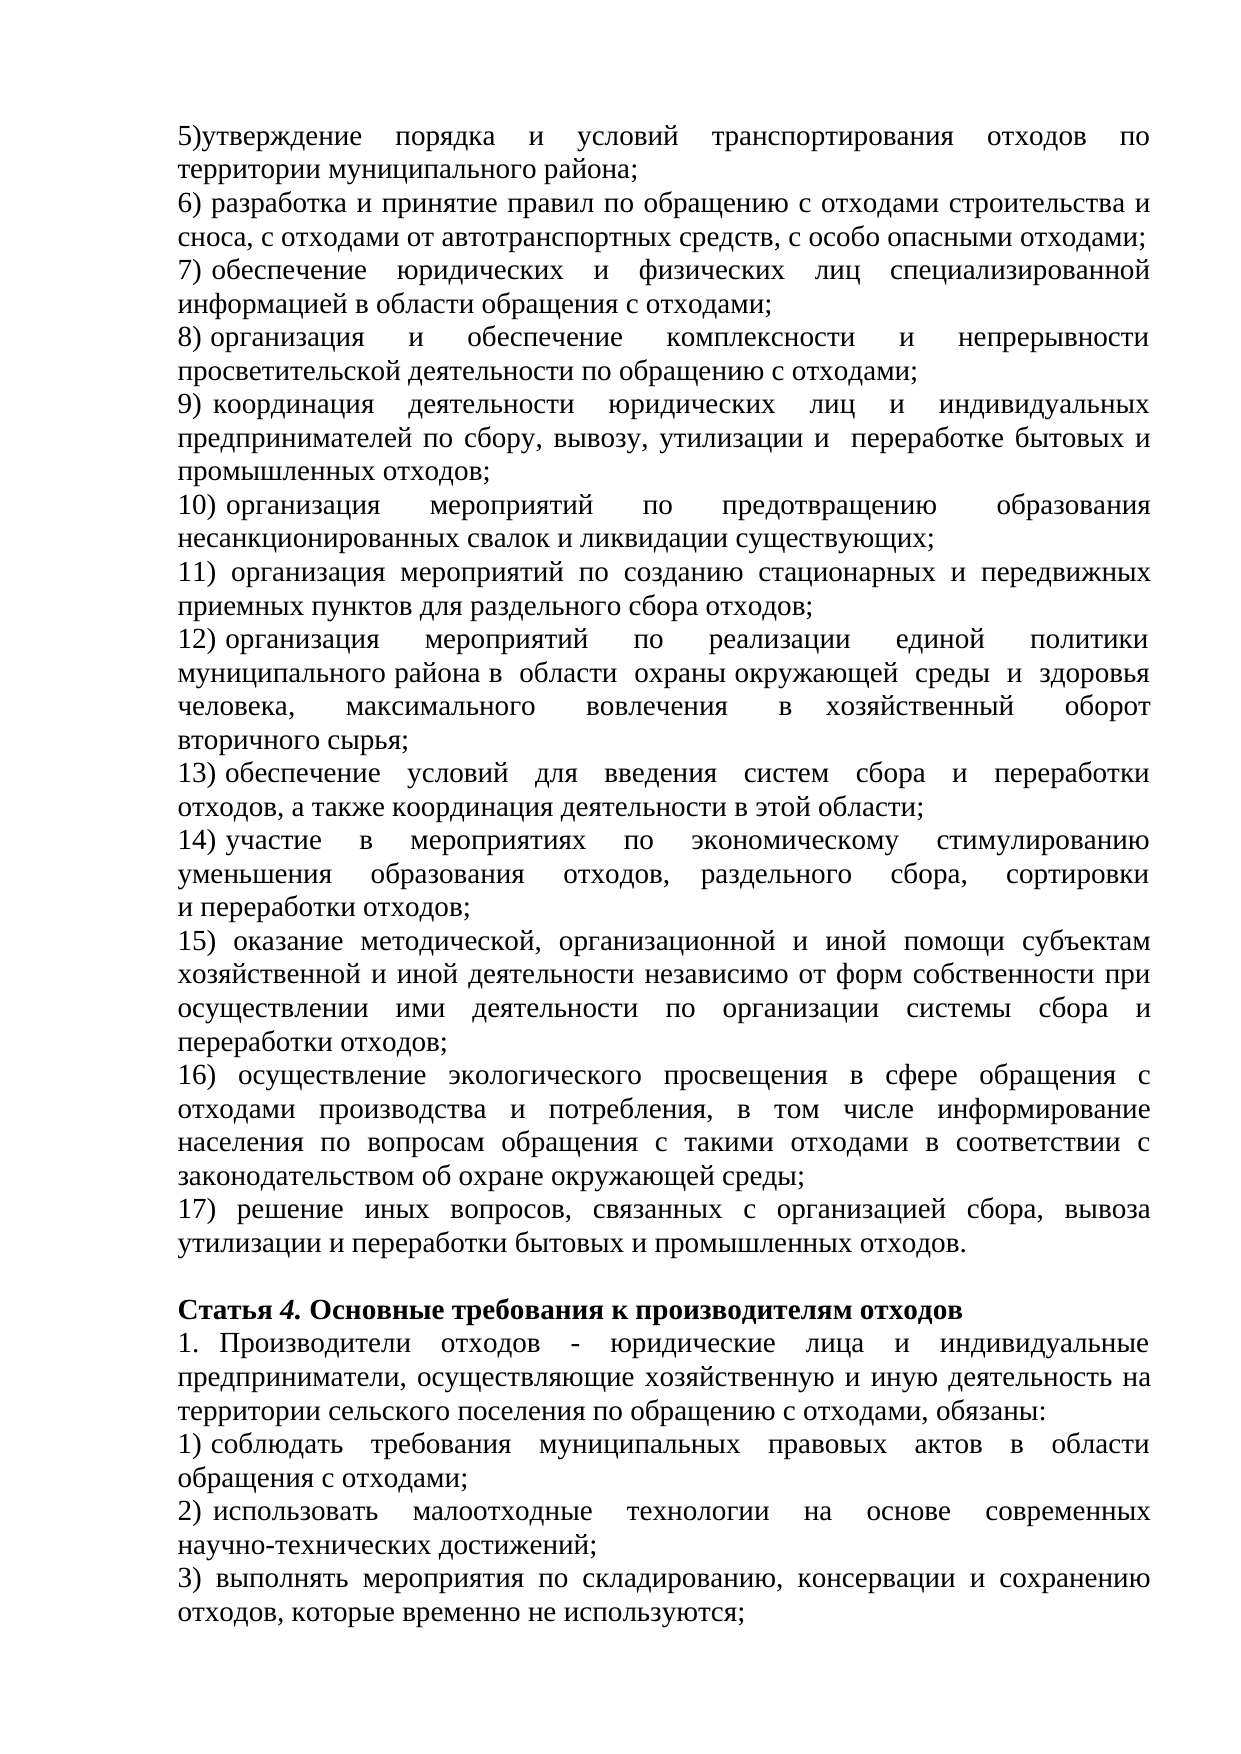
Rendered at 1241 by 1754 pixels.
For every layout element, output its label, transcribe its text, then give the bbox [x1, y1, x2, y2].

text 7) обеспечение юридических и физических лиц специализированной информацией в области обращения с отходами; [177, 252, 1152, 319]
text 9) координация деятельности юридических лиц и индивидуальных предпринимателей по сбору, вывозу, утилизации и переработке бытовых и промышленных отходов; [177, 386, 1152, 487]
text 14) участие в мероприятиях по экономическому стимулированию уменьшения образования отходов, раздельного сбора, сортировки и переработки отходов; [177, 822, 1152, 923]
text 15) оказание методической, организационной и иной помощи субъектам хозяйственной и иной деятельности независимо от форм собственности при осуществлении ими деятельности по организации системы сбора и переработки отходов; [177, 923, 1152, 1057]
text 5)утверждение порядка и условий транспортирования отходов по территории муниципального района; [177, 118, 1152, 185]
text 13) обеспечение условий для введения систем сбора и переработки отходов, а также координация деятельности в этой области; [177, 755, 1152, 822]
text 1. Производители отходов - юридические лица и индивидуальные предприниматели, осуществляющие хозяйственную и иную деятельность на территории сельского поселения по обращению с отходами, обязаны: [177, 1326, 1152, 1426]
text 11) организация мероприятий по созданию стационарных и передвижных приемных пунктов для раздельного сбора отходов; [177, 554, 1152, 621]
text 17) решение иных вопросов, связанных с организацией сбора, вывоза утилизации и переработки бытовых и промышленных отходов. [177, 1191, 1152, 1258]
text 2) использовать малоотходные технологии на основе современных научно-технических достижений; [177, 1493, 1152, 1560]
text 1) соблюдать требования муниципальных правовых актов в области обращения с отходами; [177, 1426, 1152, 1493]
text Статья 4. Основные требования к производителям отходов [177, 1292, 1152, 1326]
text 12) организация мероприятий по реализации единой политики муниципального района в области охраны окружающей среды и здоровья человека, максимального вовлечения в хозяйственный оборот вторичного сырья; [177, 621, 1152, 755]
text 10) организация мероприятий по предотвращению образования несанкционированных свалок и ликвидации существующих; [177, 487, 1152, 554]
text 3) выполнять мероприятия по складированию, консервации и сохранению отходов, которые временно не используются; [177, 1560, 1152, 1627]
text 6) разработка и принятие правил по обращению с отходами строительства и сноса, с отходами от автотранспортных средств, с особо опасными отходами; [177, 185, 1152, 252]
text 16) осуществление экологического просвещения в сфере обращения с отходами производства и потребления, в том числе информирование населения по вопросам обращения с такими отходами в соответствии с законодательством об охране окружающей среды; [177, 1057, 1152, 1191]
text 8) организация и обеспечение комплексности и непрерывности просветительской деятельности по обращению с отходами; [177, 319, 1152, 386]
